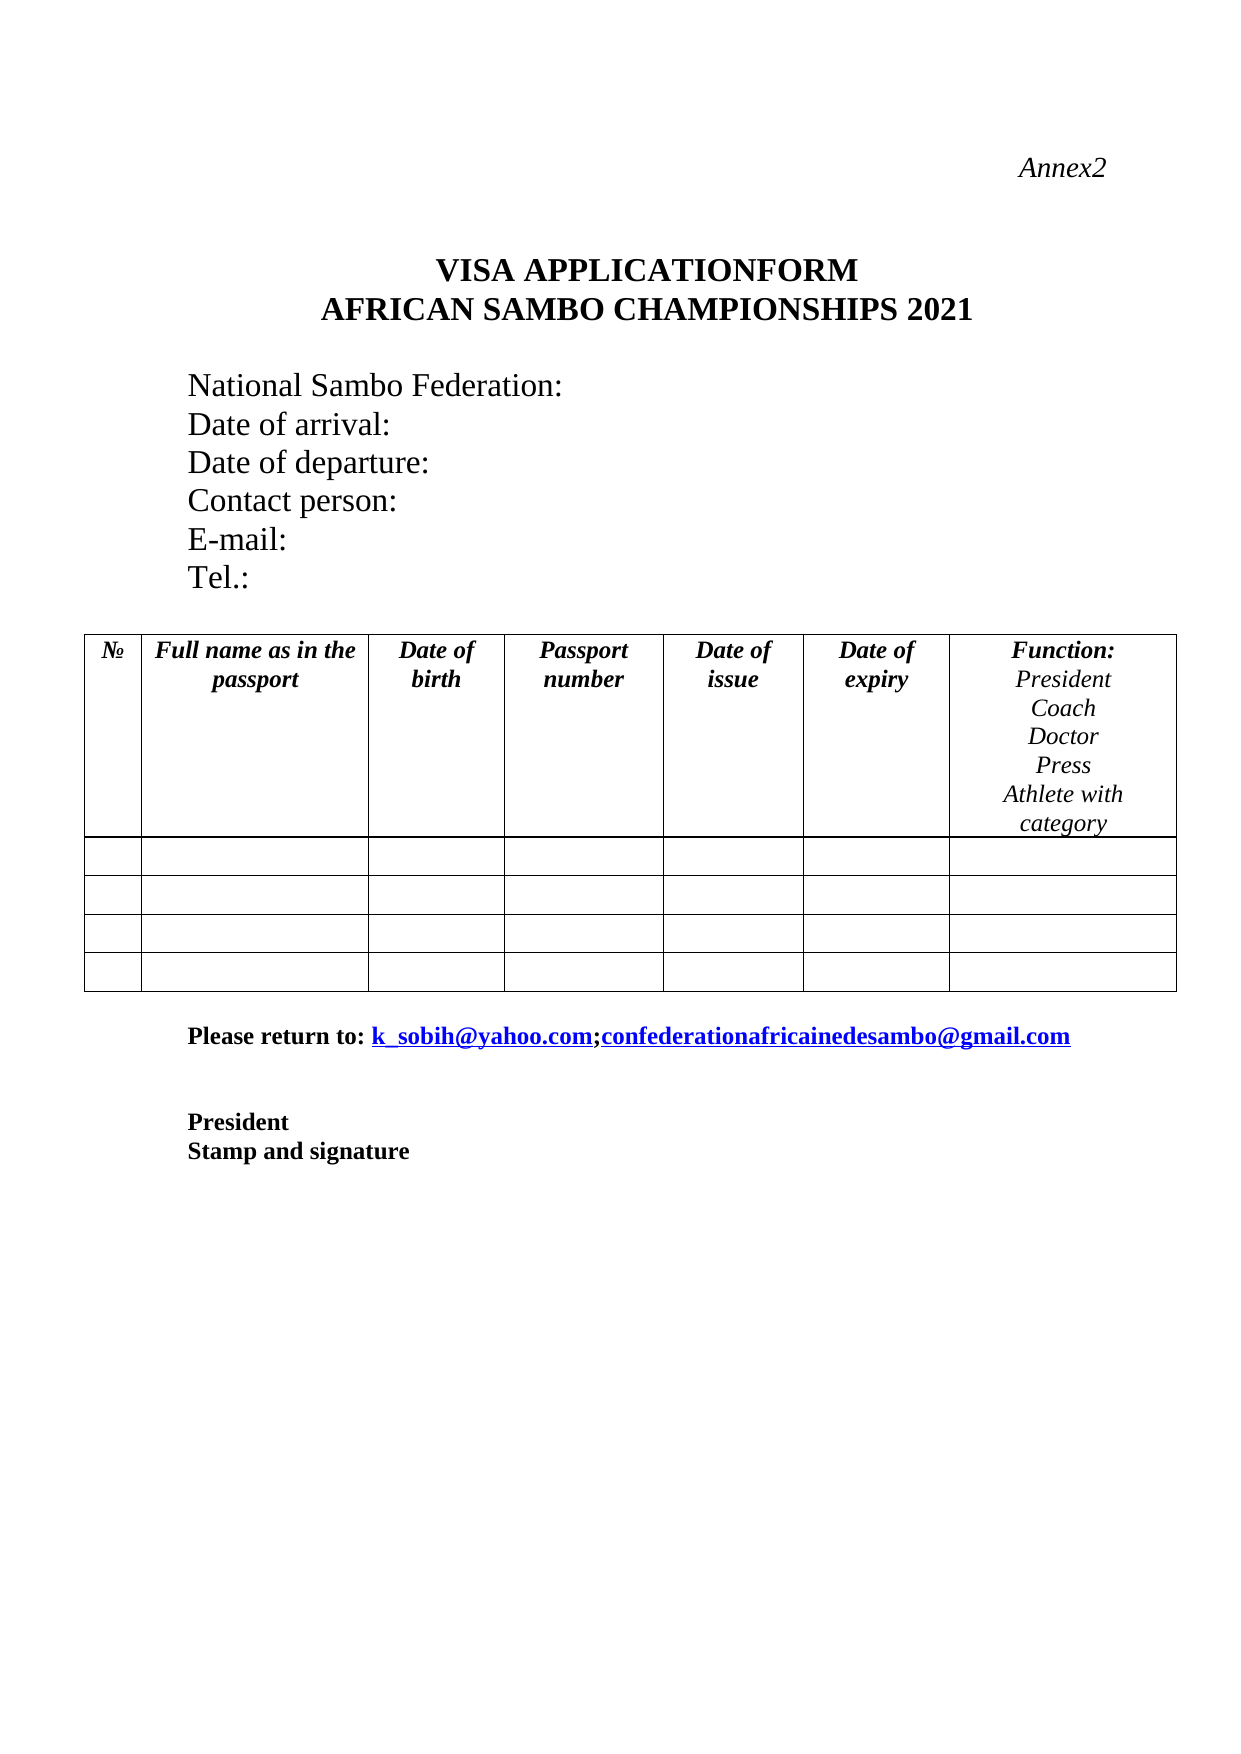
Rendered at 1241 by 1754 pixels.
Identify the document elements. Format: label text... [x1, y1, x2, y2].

text Tel.: [187, 557, 1106, 596]
text Please return to: k_sobih@yahoo.com;confederationafricainedesambo@gmail.com [187, 1021, 1106, 1049]
table_cell [142, 953, 368, 991]
table_cell [804, 953, 949, 991]
text Date of departure: [187, 442, 1106, 481]
table_cell [85, 876, 141, 914]
table_cell [664, 838, 803, 875]
table_cell [369, 876, 504, 914]
table_header Date of issue [664, 635, 803, 836]
table_cell [950, 838, 1176, 875]
table_cell [142, 915, 368, 952]
table_cell [85, 953, 141, 991]
table_cell [505, 876, 663, 914]
text Annex2 [187, 150, 1106, 184]
table_cell [804, 876, 949, 914]
table_cell [804, 838, 949, 875]
table_cell [85, 838, 141, 875]
text AFRICAN SAMBO CHAMPIONSHIPS 2021 [187, 289, 1106, 327]
table_header Date of birth [369, 635, 504, 836]
table_header Full name as in the passport [142, 635, 368, 836]
table_cell [950, 953, 1176, 991]
table_cell [505, 953, 663, 991]
table_cell [369, 915, 504, 952]
table_cell [369, 838, 504, 875]
table_cell [505, 915, 663, 952]
text President [187, 1107, 1106, 1136]
text Stamp and signature [187, 1136, 1106, 1164]
table_header Passport number [505, 635, 663, 836]
text Date of arrival: [187, 404, 1106, 442]
table_cell [505, 838, 663, 875]
text Contact person: [187, 481, 1106, 519]
table_header Date of expiry [804, 635, 949, 836]
table_cell [664, 915, 803, 952]
text National Sambo Federation: [187, 366, 1106, 404]
table_cell [85, 915, 141, 952]
table_header Function: President Coach Doctor Press Athlete with category [950, 635, 1176, 836]
table_cell [804, 915, 949, 952]
table_cell [369, 953, 504, 991]
table_cell [142, 838, 368, 875]
text E-mail: [187, 519, 1106, 557]
text VISA APPLICATIONFORM [187, 251, 1106, 289]
table_cell [664, 876, 803, 914]
table_cell [142, 876, 368, 914]
table_cell [950, 915, 1176, 952]
table_header № [85, 635, 141, 836]
table_cell [664, 953, 803, 991]
table_cell [950, 876, 1176, 914]
